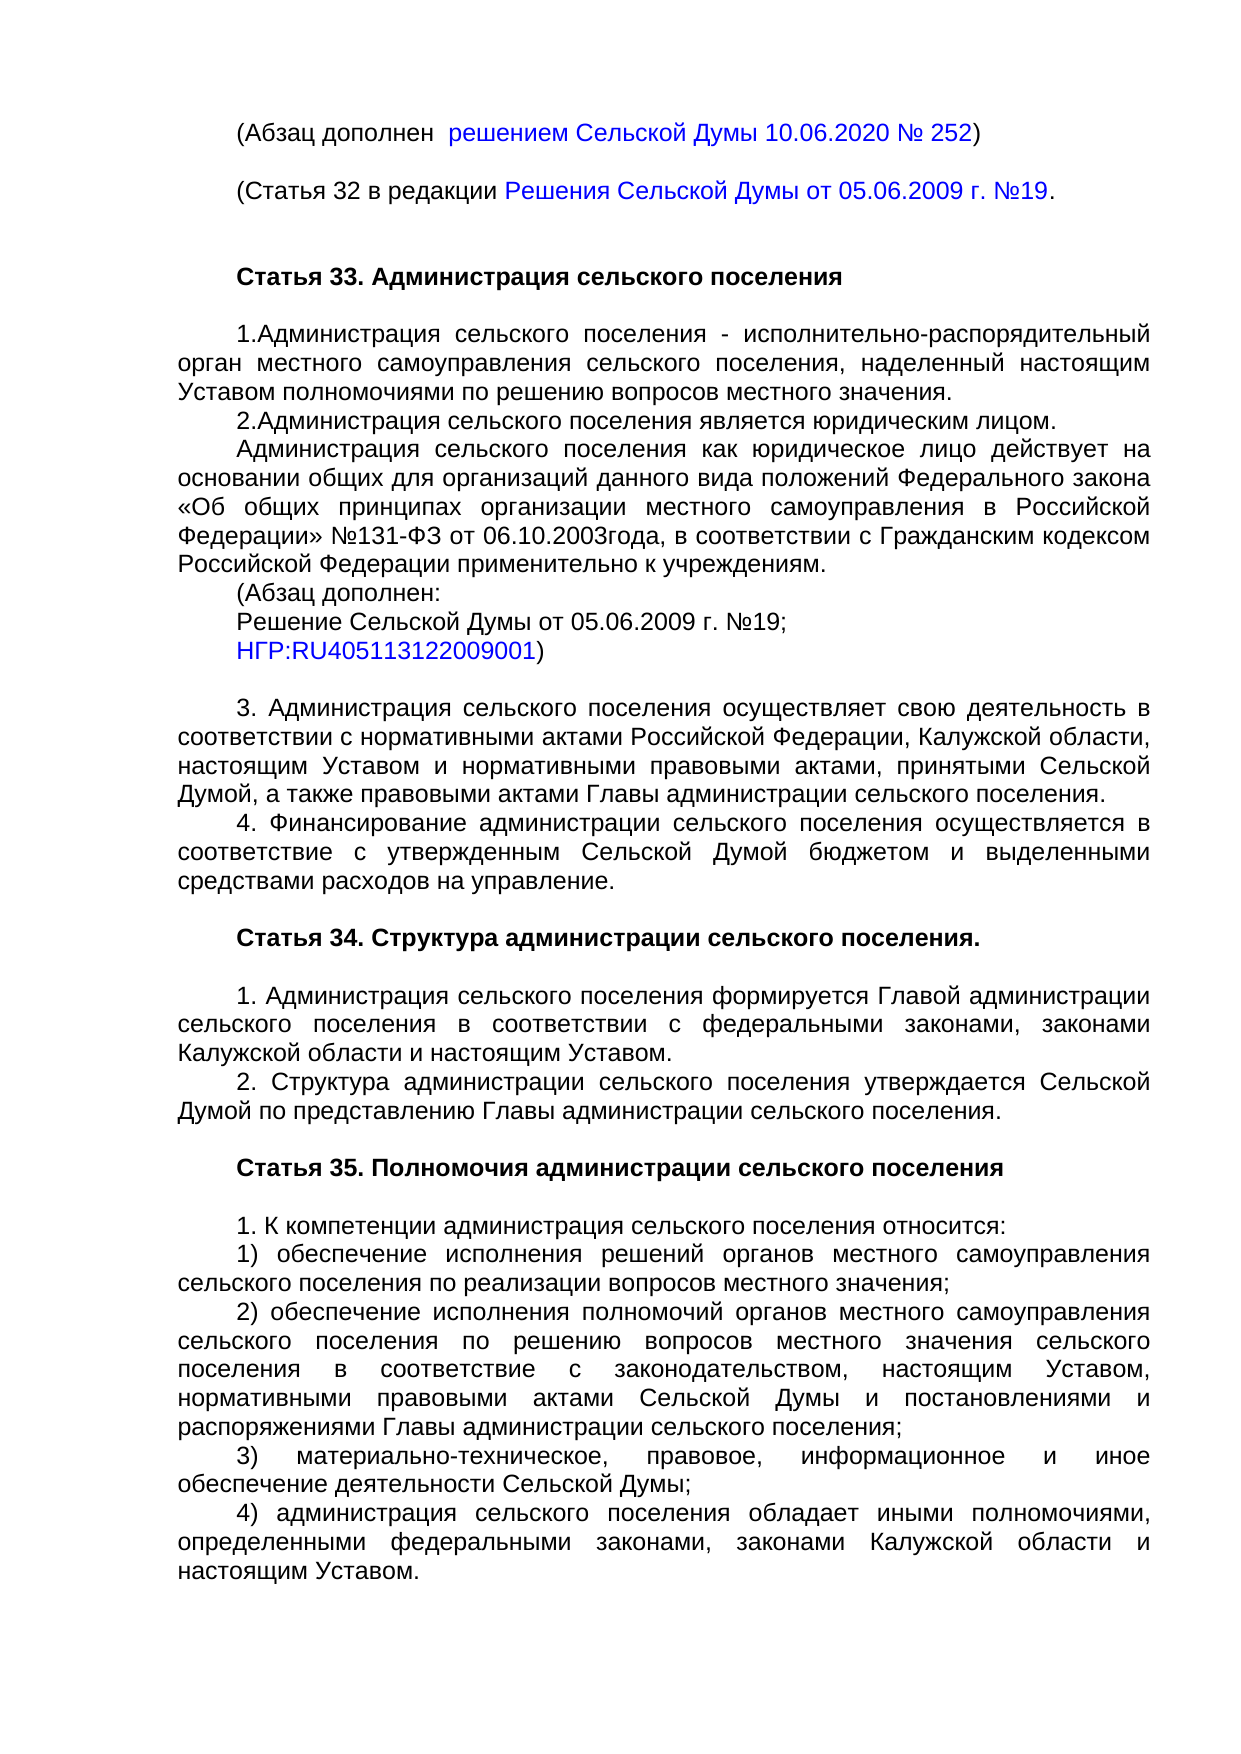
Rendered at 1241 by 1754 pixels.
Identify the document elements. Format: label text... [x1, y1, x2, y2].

text 3) материально-техническое, правовое, информационное и иное обеспечение деятельности Сельской Думы; [177, 1441, 1152, 1498]
text Статья 35. Полномочия администрации сельского поселения [177, 1153, 1152, 1182]
text (Абзац дополнен: [177, 578, 1152, 607]
text 4) администрация сельского поселения обладает иными полномочиями, определенными федеральными законами, законами Калужской области и настоящим Уставом. [177, 1498, 1152, 1584]
text Решение Сельской Думы от 05.06.2009 г. №19; [177, 607, 1152, 636]
text 1. К компетенции администрация сельского поселения относится: [177, 1211, 1152, 1239]
text НГР:RU405113122009001) [177, 636, 1152, 664]
text 3. Администрация сельского поселения осуществляет свою деятельность в соответствии с нормативными актами Российской Федерации, Калужской области, настоящим Уставом и нормативными правовыми актами, принятыми Сельской Думой, а также правовыми актами Главы администрации сельского поселения. [177, 693, 1152, 808]
text Статья 34. Структура администрации сельского поселения. [177, 923, 1152, 952]
text (Статья 32 в редакции Решения Сельской Думы от 05.06.2009 г. №19. [177, 176, 1152, 204]
text 1) обеспечение исполнения решений органов местного самоуправления сельского поселения по реализации вопросов местного значения; [177, 1239, 1152, 1297]
text Статья 33. Администрация сельского поселения [177, 262, 1152, 291]
text Администрация сельского поселения как юридическое лицо действует на основании общих для организаций данного вида положений Федерального закона «Об общих принципах организации местного самоуправления в Российской Федерации» №131-ФЗ от 06.10.2003года, в соответствии с Гражданским кодексом Российской Федерации применительно к учреждениям. [177, 434, 1152, 578]
text 2) обеспечение исполнения полномочий органов местного самоуправления сельского поселения по решению вопросов местного значения сельского поселения в соответствие с законодательством, настоящим Уставом, нормативными правовыми актами Сельской Думы и постановлениями и распоряжениями Главы администрации сельского поселения; [177, 1297, 1152, 1441]
text 4. Финансирование администрации сельского поселения осуществляется в соответствие с утвержденным Сельской Думой бюджетом и выделенными средствами расходов на управление. [177, 808, 1152, 894]
text 1. Администрация сельского поселения формируется Главой администрации сельского поселения в соответствии с федеральными законами, законами Калужской области и настоящим Уставом. [177, 981, 1152, 1067]
text 2.Администрация сельского поселения является юридическим лицом. [177, 406, 1152, 434]
text 2. Структура администрации сельского поселения утверждается Сельской Думой по представлению Главы администрации сельского поселения. [177, 1067, 1152, 1124]
text (Абзац дополнен решением Сельской Думы 10.06.2020 № 252) [177, 118, 1152, 147]
text 1.Администрация сельского поселения - исполнительно-распорядительный орган местного самоуправления сельского поселения, наделенный настоящим Уставом полномочиями по решению вопросов местного значения. [177, 319, 1152, 406]
